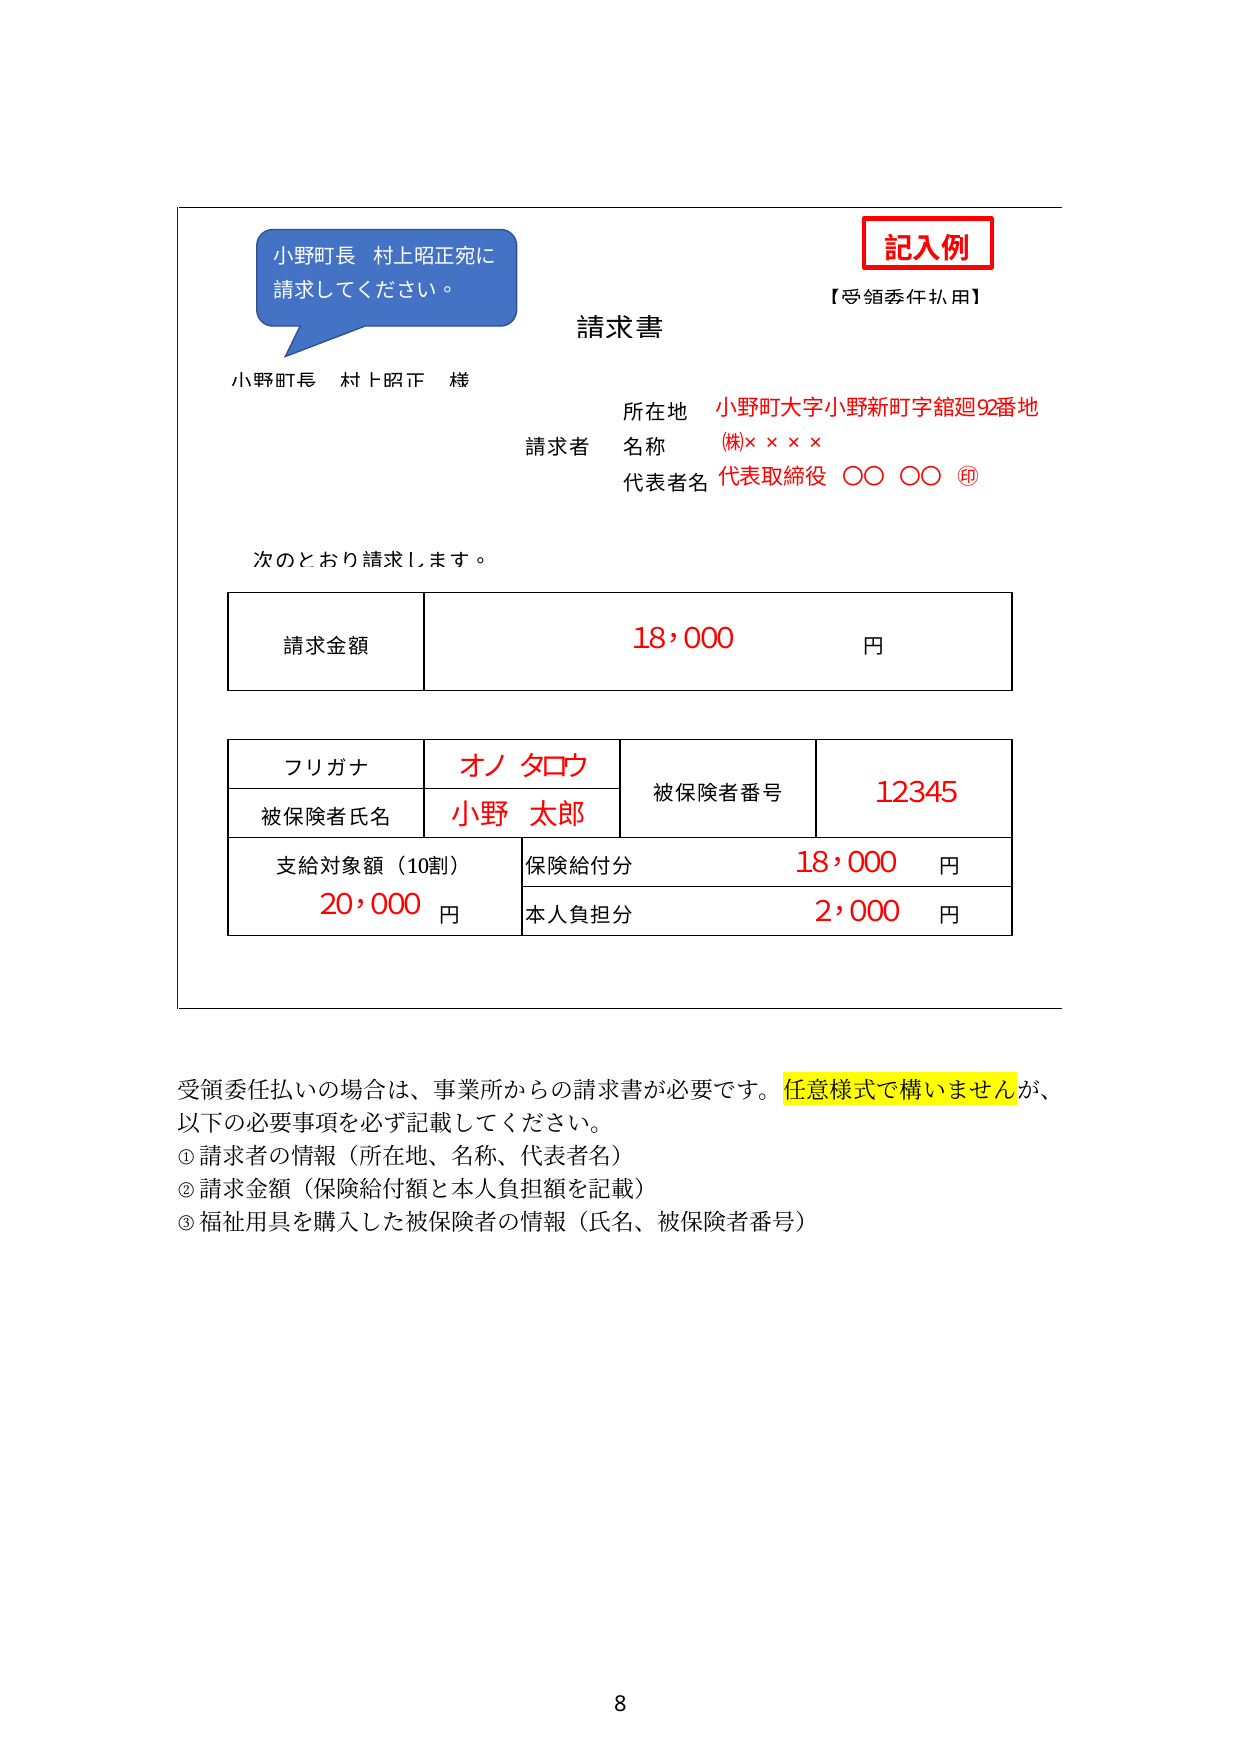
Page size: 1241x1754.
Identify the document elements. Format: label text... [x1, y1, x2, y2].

text ③福祉用具を購入した被保険者の情報（氏名、被保険者番号） [177, 1204, 1063, 1237]
text ①請求者の情報（所在地、名称、代表者名） [177, 1138, 1063, 1171]
text 受領委任払いの場合は、事業所からの請求書が必要です。任意様式で構いませんが、以下の必要事項を必ず記載してください。 [177, 1072, 1063, 1138]
text ②請求金額（保険給付額と本人負担額を記載） [177, 1171, 1063, 1204]
